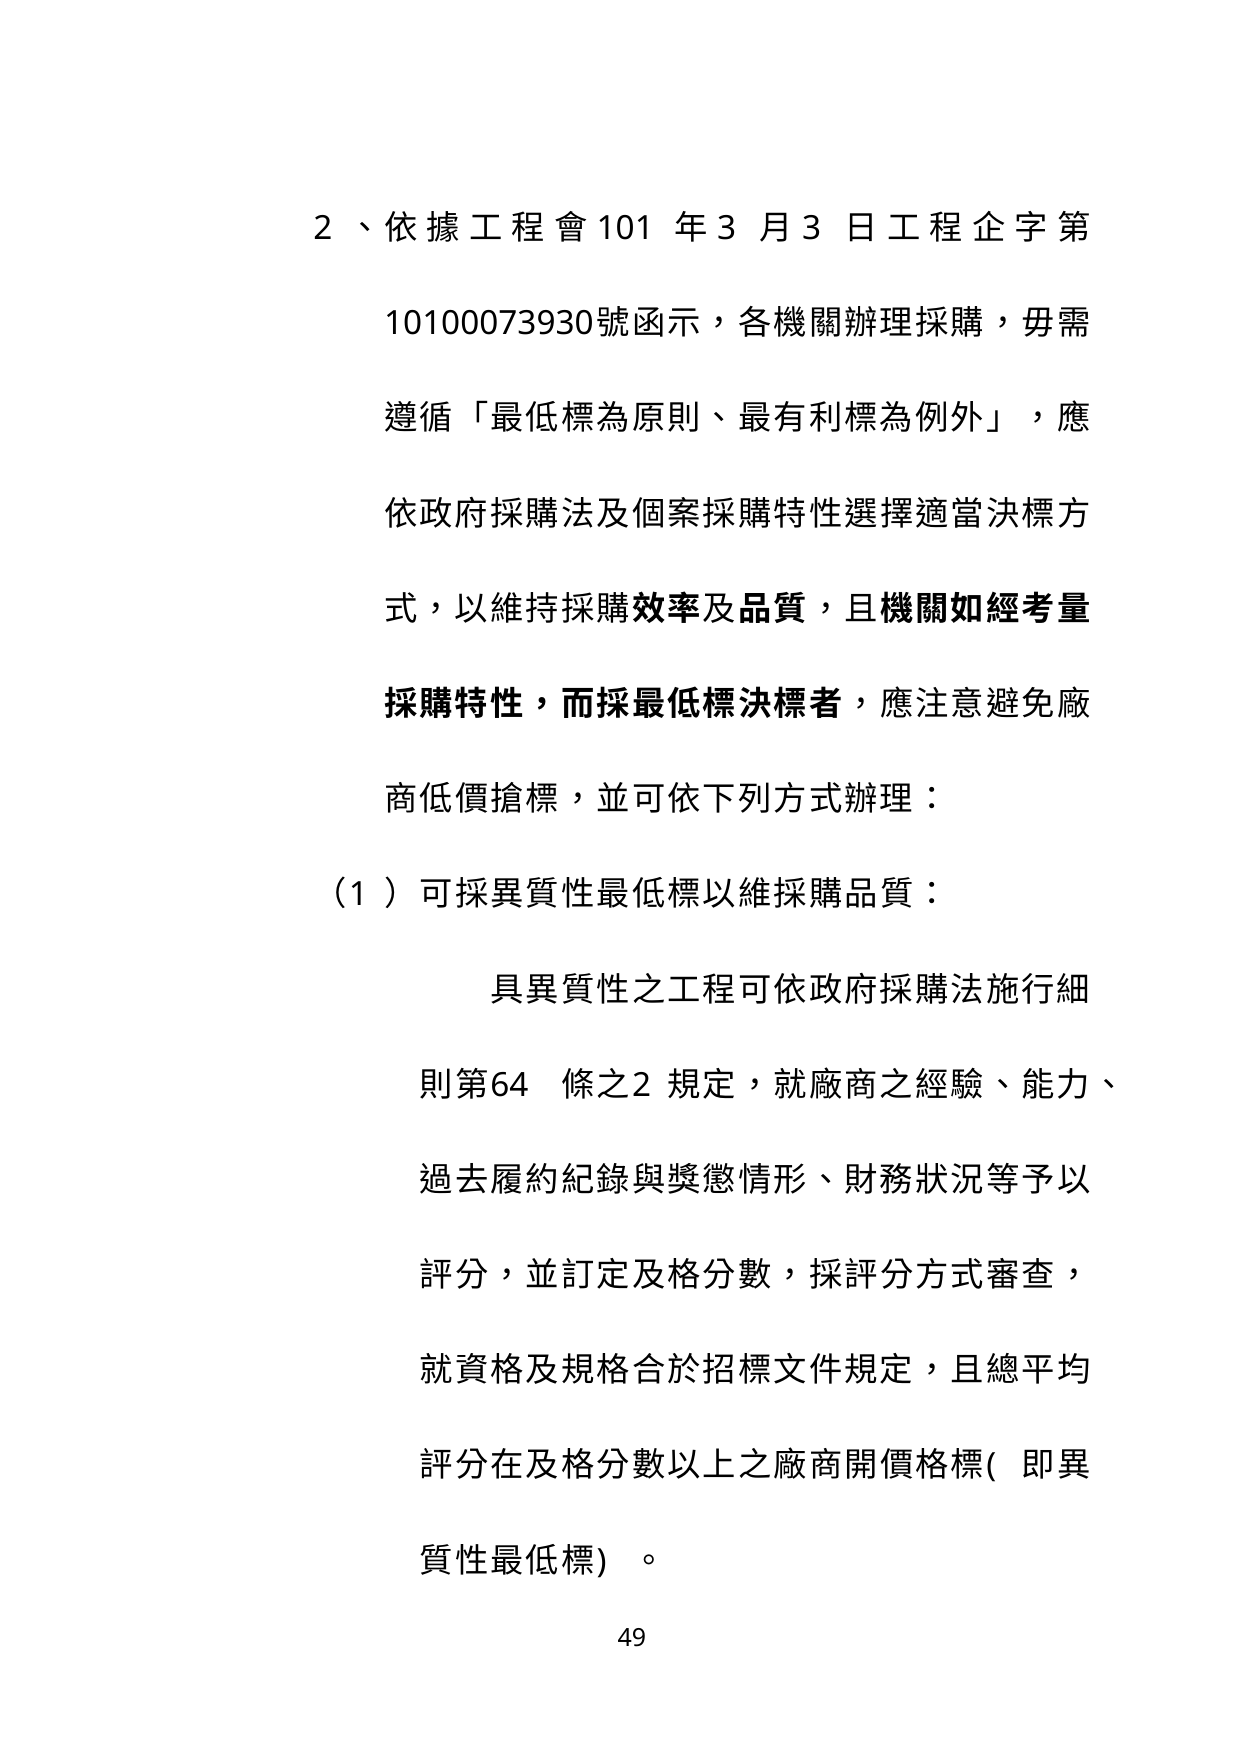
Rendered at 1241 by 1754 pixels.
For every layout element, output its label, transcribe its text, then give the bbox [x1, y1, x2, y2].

text 具異質性之工程可依政府採購法施行細則第64條之2規定，就廠商之經驗、能力、過去履約紀錄與獎懲情形、財務狀況等予以評分，並訂定及格分數，採評分方式審查，就資格及規格合於招標文件規定，且總平均評分在及格分數以上之廠商開價格標(即異質性最低標)。 [384, 939, 1092, 1605]
subtitle 可採異質性最低標以維採購品質： [296, 844, 1092, 939]
subtitle 依據工程會101年3月3日工程企字第10100073930號函示，各機關辦理採購，毋需遵循「最低標為原則、最有利標為例外」，應依政府採購法及個案採購特性選擇適當決標方式，以維持採購效率及品質，且機關如經考量採購特性，而採最低標決標者，應注意避免廠商低價搶標，並可依下列方式辦理： [296, 177, 1092, 844]
